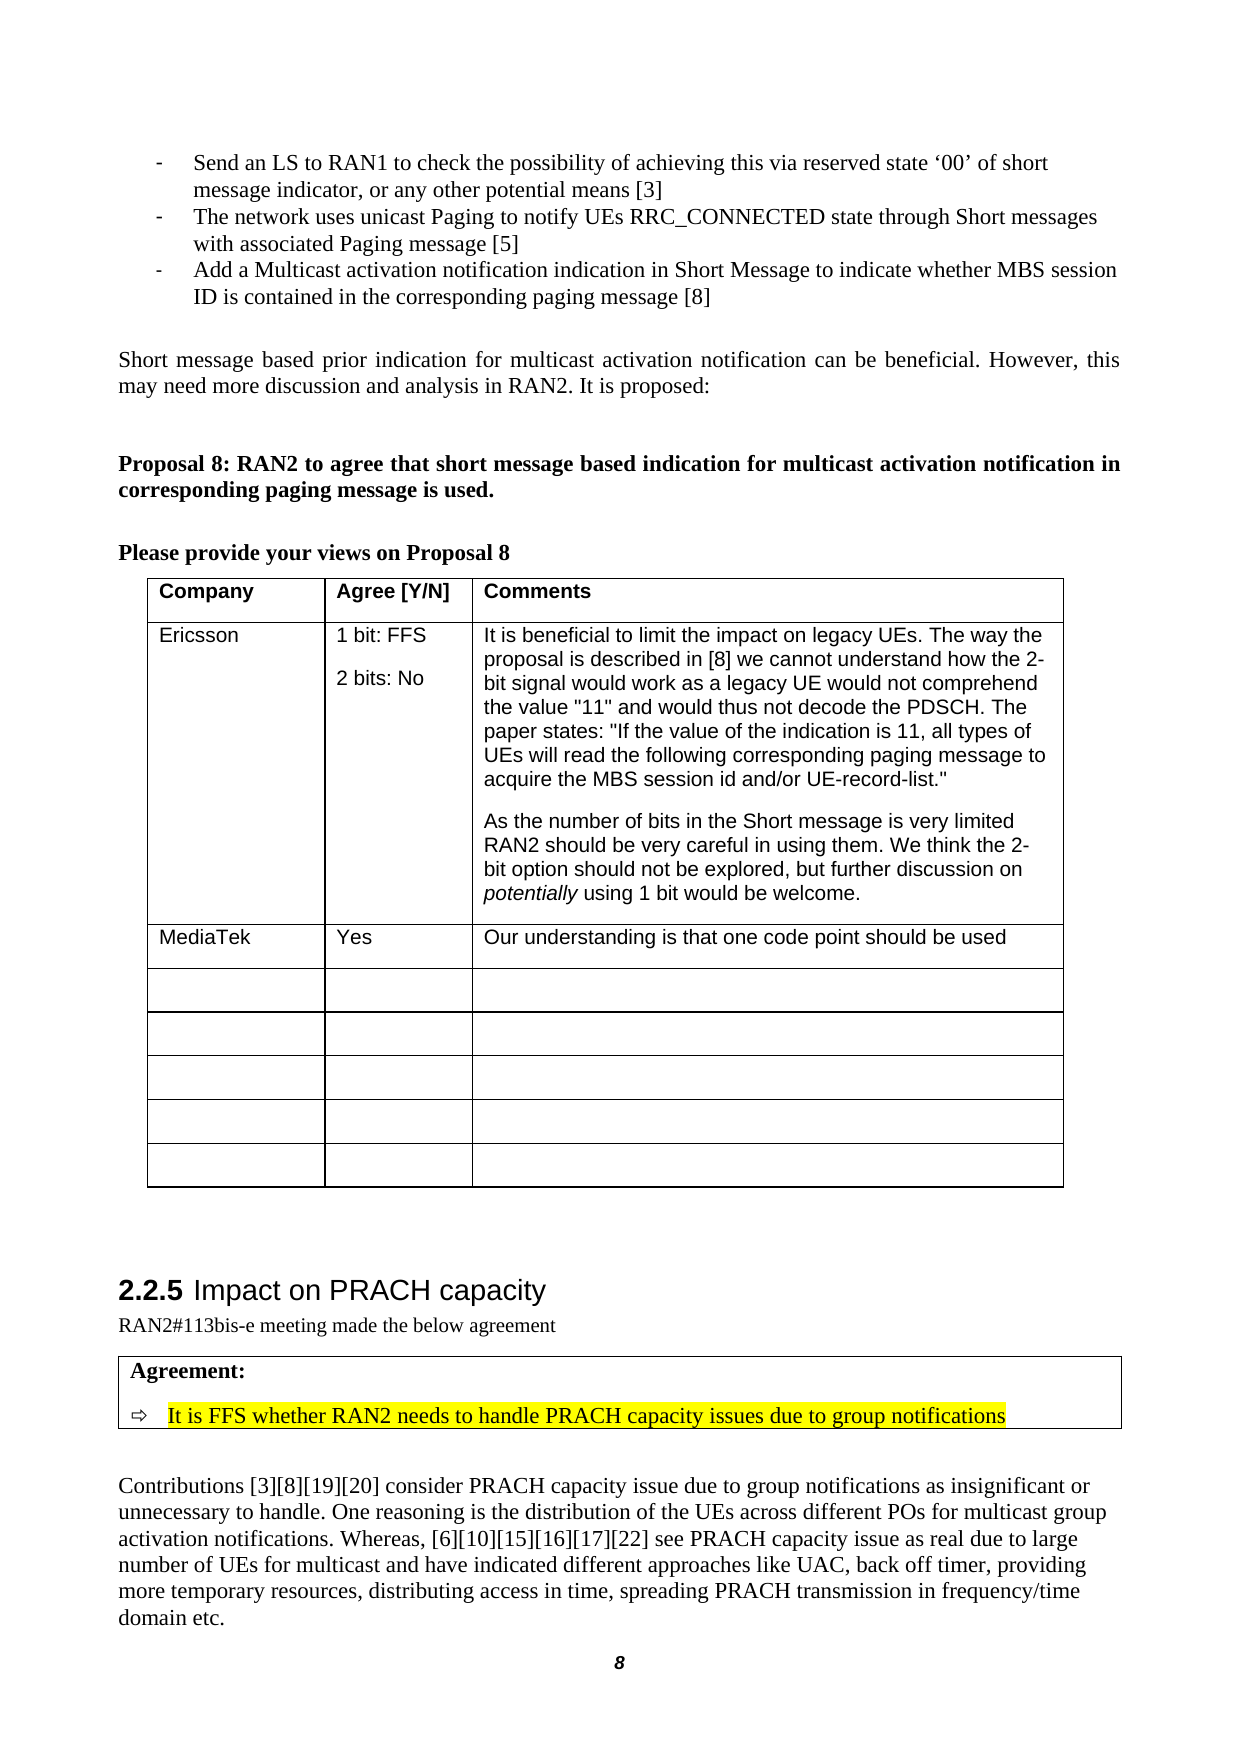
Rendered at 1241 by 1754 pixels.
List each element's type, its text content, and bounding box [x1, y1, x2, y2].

table_cell [326, 969, 472, 1011]
table_cell MediaTek [148, 925, 324, 968]
table_cell [148, 1013, 324, 1055]
text Please provide your views on Proposal 8 [118, 539, 1122, 566]
table_cell [148, 969, 324, 1011]
table_header Company [148, 579, 324, 622]
table_cell Yes [326, 925, 472, 968]
table_cell 1 bit: FFS 2 bits: No [326, 623, 472, 924]
table_header Comments [473, 579, 1063, 622]
table_cell [148, 1056, 324, 1099]
table_cell [148, 1100, 324, 1143]
table_cell [473, 969, 1063, 1011]
text Contributions [3][8][19][20] consider PRACH capacity issue due to group notifications as insignificant or unnecessary to handle. One reasoning is the distribution of the UEs across different POs for multicast group activation notifications. Whereas, [6][10][15][16][17][22] see PRACH capacity issue as real due to large number of UEs for multicast and have indicated different approaches like UAC, back off timer, providing more temporary resources, distributing access in time, spreading PRACH transmission in frequency/time domain etc. [118, 1472, 1122, 1630]
table_cell [473, 1013, 1063, 1055]
list Add a Multicast activation notification indication in Short Message to indicate whether MBS session ID is contained in the corresponding paging message [8] [156, 256, 1122, 309]
table_cell [326, 1144, 472, 1186]
table_cell Ericsson [148, 623, 324, 924]
text Short message based prior indication for multicast activation notification can be beneficial. However, this may need more discussion and analysis in RAN2. It is proposed: [118, 346, 1122, 399]
table_cell [473, 1100, 1063, 1143]
table_cell [326, 1056, 472, 1099]
subtitle Impact on PRACH capacity [118, 1273, 1122, 1307]
text Proposal 8: RAN2 to agree that short message based indication for multicast activation notification in corresponding paging message is used. [118, 450, 1122, 503]
list Send an LS to RAN1 to check the possibility of achieving this via reserved state ‘00’ of short message indicator, or any other potential means [3] [156, 148, 1122, 202]
table_cell [148, 1144, 324, 1186]
text RAN2#113bis-e meeting made the below agreement [118, 1313, 1122, 1337]
table_header Agreement: It is FFS whether RAN2 needs to handle PRACH capacity issues due to group notifications [119, 1357, 1121, 1428]
table_cell Our understanding is that one code point should be used [473, 925, 1063, 968]
list The network uses unicast Paging to notify UEs RRC_CONNECTED state through Short messages with associated Paging message [5] [156, 202, 1122, 256]
table_cell [326, 1013, 472, 1055]
table_cell [473, 1056, 1063, 1099]
table_cell [326, 1100, 472, 1143]
table_header Agree [Y/N] [326, 579, 472, 622]
table_cell It is beneficial to limit the impact on legacy UEs. The way the proposal is described in [8] we cannot understand how the 2-bit signal would work as a legacy UE would not comprehend the value "11" and would thus not decode the PDSCH. The paper states: "If the value of the indication is 11, all types of UEs will read the following corresponding paging message to acquire the MBS session id and/or UE-record-list." As the number of bits in the Short message is very limited RAN2 should be very careful in using them. We think the 2-bit option should not be explored, but further discussion on potentially using 1 bit would be welcome. [473, 623, 1063, 924]
table_cell [473, 1144, 1063, 1186]
